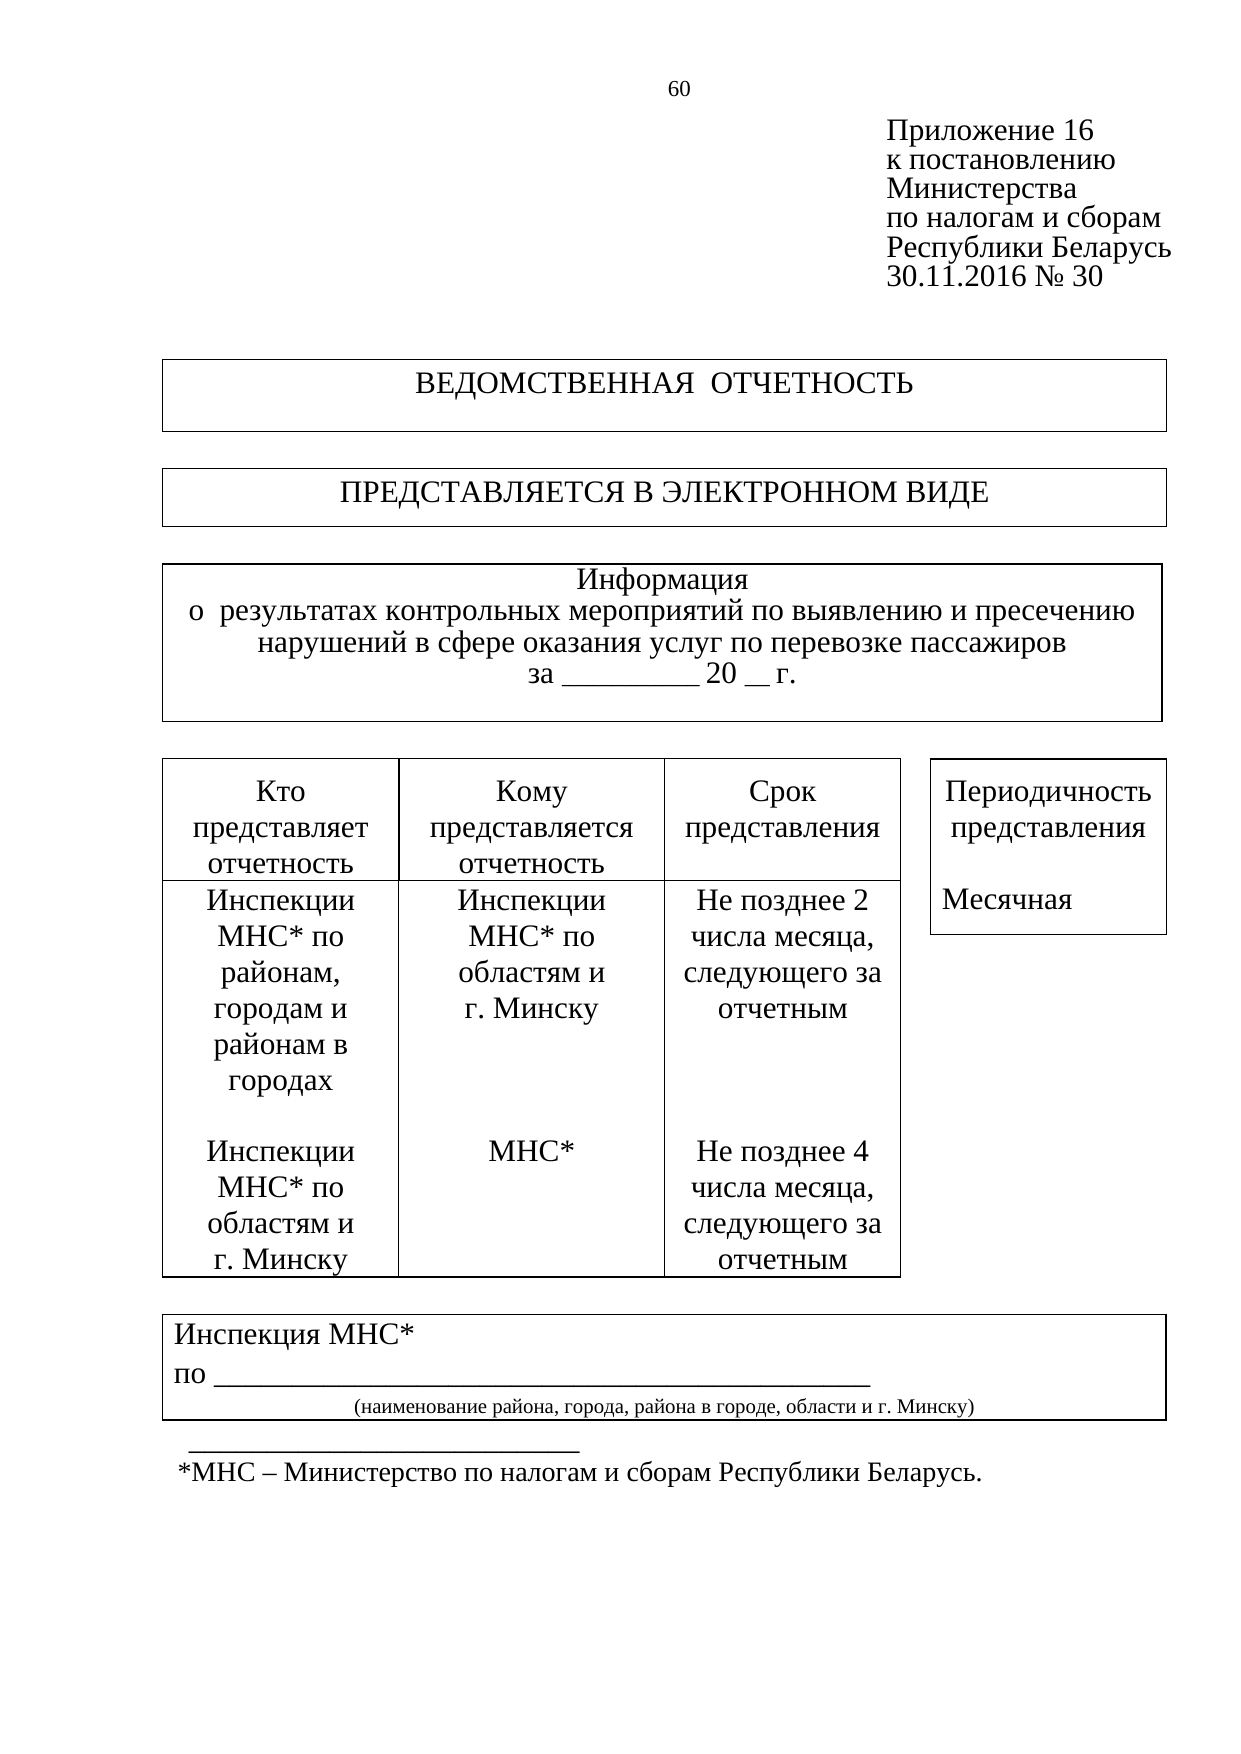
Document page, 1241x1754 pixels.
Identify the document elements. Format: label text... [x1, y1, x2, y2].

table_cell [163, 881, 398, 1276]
text по налогам и сборам [886, 204, 1181, 234]
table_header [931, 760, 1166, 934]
text Республики Беларусь [886, 234, 1181, 263]
text Министерства [886, 175, 1181, 204]
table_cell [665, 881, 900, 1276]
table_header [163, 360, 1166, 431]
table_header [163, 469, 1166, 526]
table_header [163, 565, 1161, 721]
text *МНС – Министерство по налогам и сборам Республики Беларусь. [177, 1456, 1181, 1488]
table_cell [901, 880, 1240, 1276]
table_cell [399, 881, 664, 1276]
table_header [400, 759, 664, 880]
text Приложение 16 [886, 118, 1181, 146]
text 30.11.2016 № 30 [886, 263, 1181, 292]
text к постановлению [886, 146, 1181, 175]
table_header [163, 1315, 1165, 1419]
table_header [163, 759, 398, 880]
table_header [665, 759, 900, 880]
text _________________________ [188, 1421, 1181, 1456]
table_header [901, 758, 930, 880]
